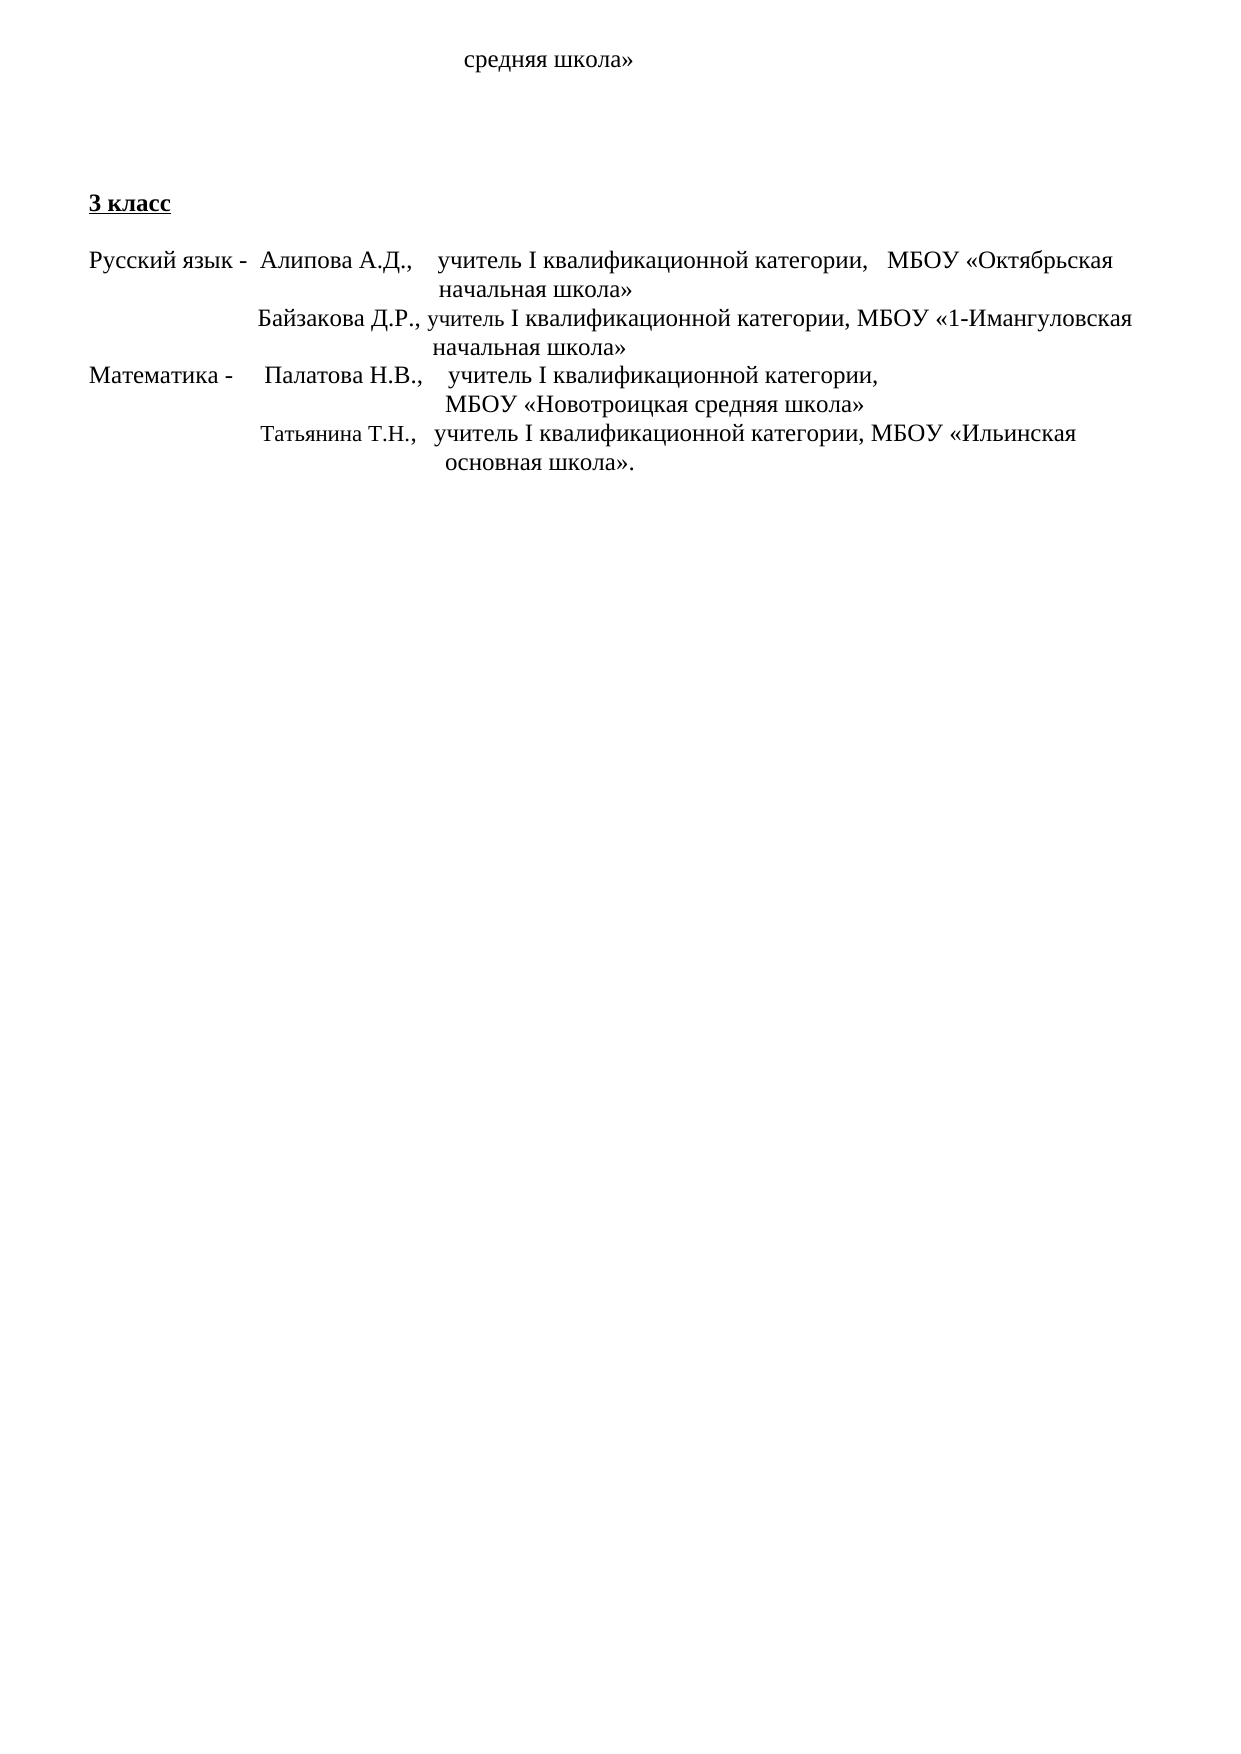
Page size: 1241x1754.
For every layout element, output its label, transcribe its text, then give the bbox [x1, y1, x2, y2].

text Русский язык - Алипова А.Д., учитель I квалификационной категории, МБОУ «Октябрьская [89, 246, 1181, 274]
text Байзакова Д.Р., учитель I квалификационной категории, МБОУ «1-Имангуловская [89, 303, 1181, 332]
text средняя школа» [89, 44, 1181, 73]
text основная школа». [89, 447, 1181, 476]
text начальная школа» [89, 274, 1181, 303]
text Математика - Палатова Н.В., учитель I квалификационной категории, [89, 361, 1181, 389]
text начальная школа» [89, 332, 1181, 361]
text 3 класс [89, 188, 1181, 217]
text Татьянина Т.Н., учитель I квалификационной категории, МБОУ «Ильинская [89, 418, 1181, 447]
text МБОУ «Новотроицкая средняя школа» [89, 389, 1181, 418]
